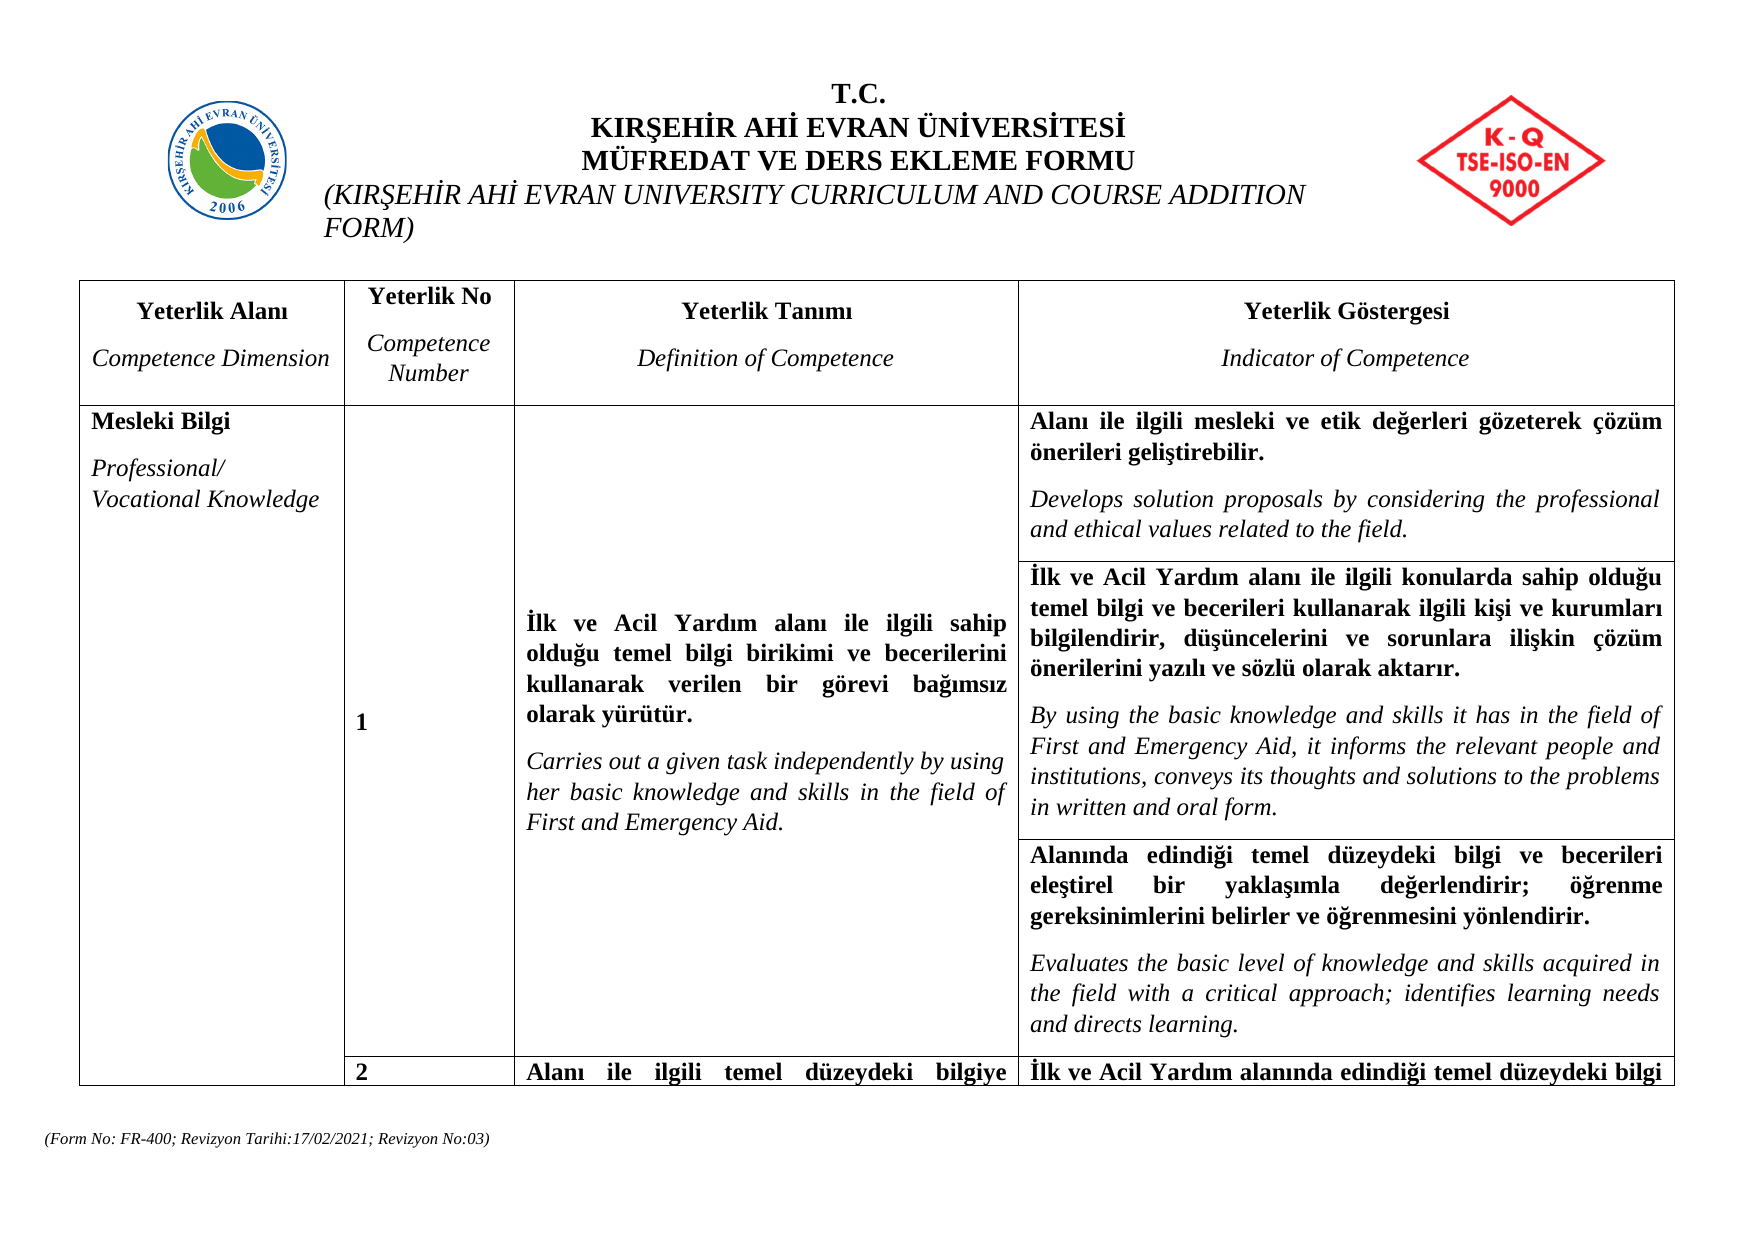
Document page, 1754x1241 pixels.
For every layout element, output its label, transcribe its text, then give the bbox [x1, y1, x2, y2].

table_cell Yeterlik Göstergesi Indicator of Competence [1019, 281, 1674, 405]
table_cell Mesleki Bilgi Professional/Vocational Knowledge [80, 406, 344, 1085]
table_cell İlk ve Acil Yardım alanı ile ilgili konularda sahip olduğu temel bilgi ve becerileri kullanarak ilgili kişi ve kurumları bilgilendirir, düşüncelerini ve sorunlara ilişkin çözüm önerilerini yazılı ve sözlü olarak aktarır. By using the basic knowledge and skills it has in the field of First and Emergency Aid, it informs the relevant people and institutions, conveys its thoughts and solutions to the problems in written and oral form. [1019, 562, 1674, 839]
table_cell 1 [345, 406, 514, 1056]
table_cell 2 [345, 1057, 514, 1085]
picture [1416, 95, 1606, 226]
table_cell Yeterlik No Competence Number [345, 281, 514, 405]
table_cell Alanında edindiği temel düzeydeki bilgi ve becerileri eleştirel bir yaklaşımla değerlendirir; öğrenme gereksinimlerini belirler ve öğrenmesini yönlendirir. Evaluates the basic level of knowledge and skills acquired in the field with a critical approach; identifies learning needs and directs learning. [1019, 840, 1674, 1056]
table_cell İlk ve Acil Yardım alanı ile ilgili sahip olduğu temel bilgi birikimi ve becerilerini kullanarak verilen bir görevi bağımsız olarak yürütür. Carries out a given task independently by using her basic knowledge and skills in the field of First and Emergency Aid. [515, 406, 1018, 1056]
table_cell Alanı ile ilgili mesleki ve etik değerleri gözeterek çözüm önerileri geliştirebilir. Develops solution proposals by considering the professional and ethical values ​​related to the field. [1019, 406, 1674, 561]
table_cell Yeterlik Alanı Competence Dimension [80, 281, 344, 405]
table_cell Yeterlik Tanımı Definition of Competence [515, 281, 1018, 405]
picture [167, 101, 287, 220]
